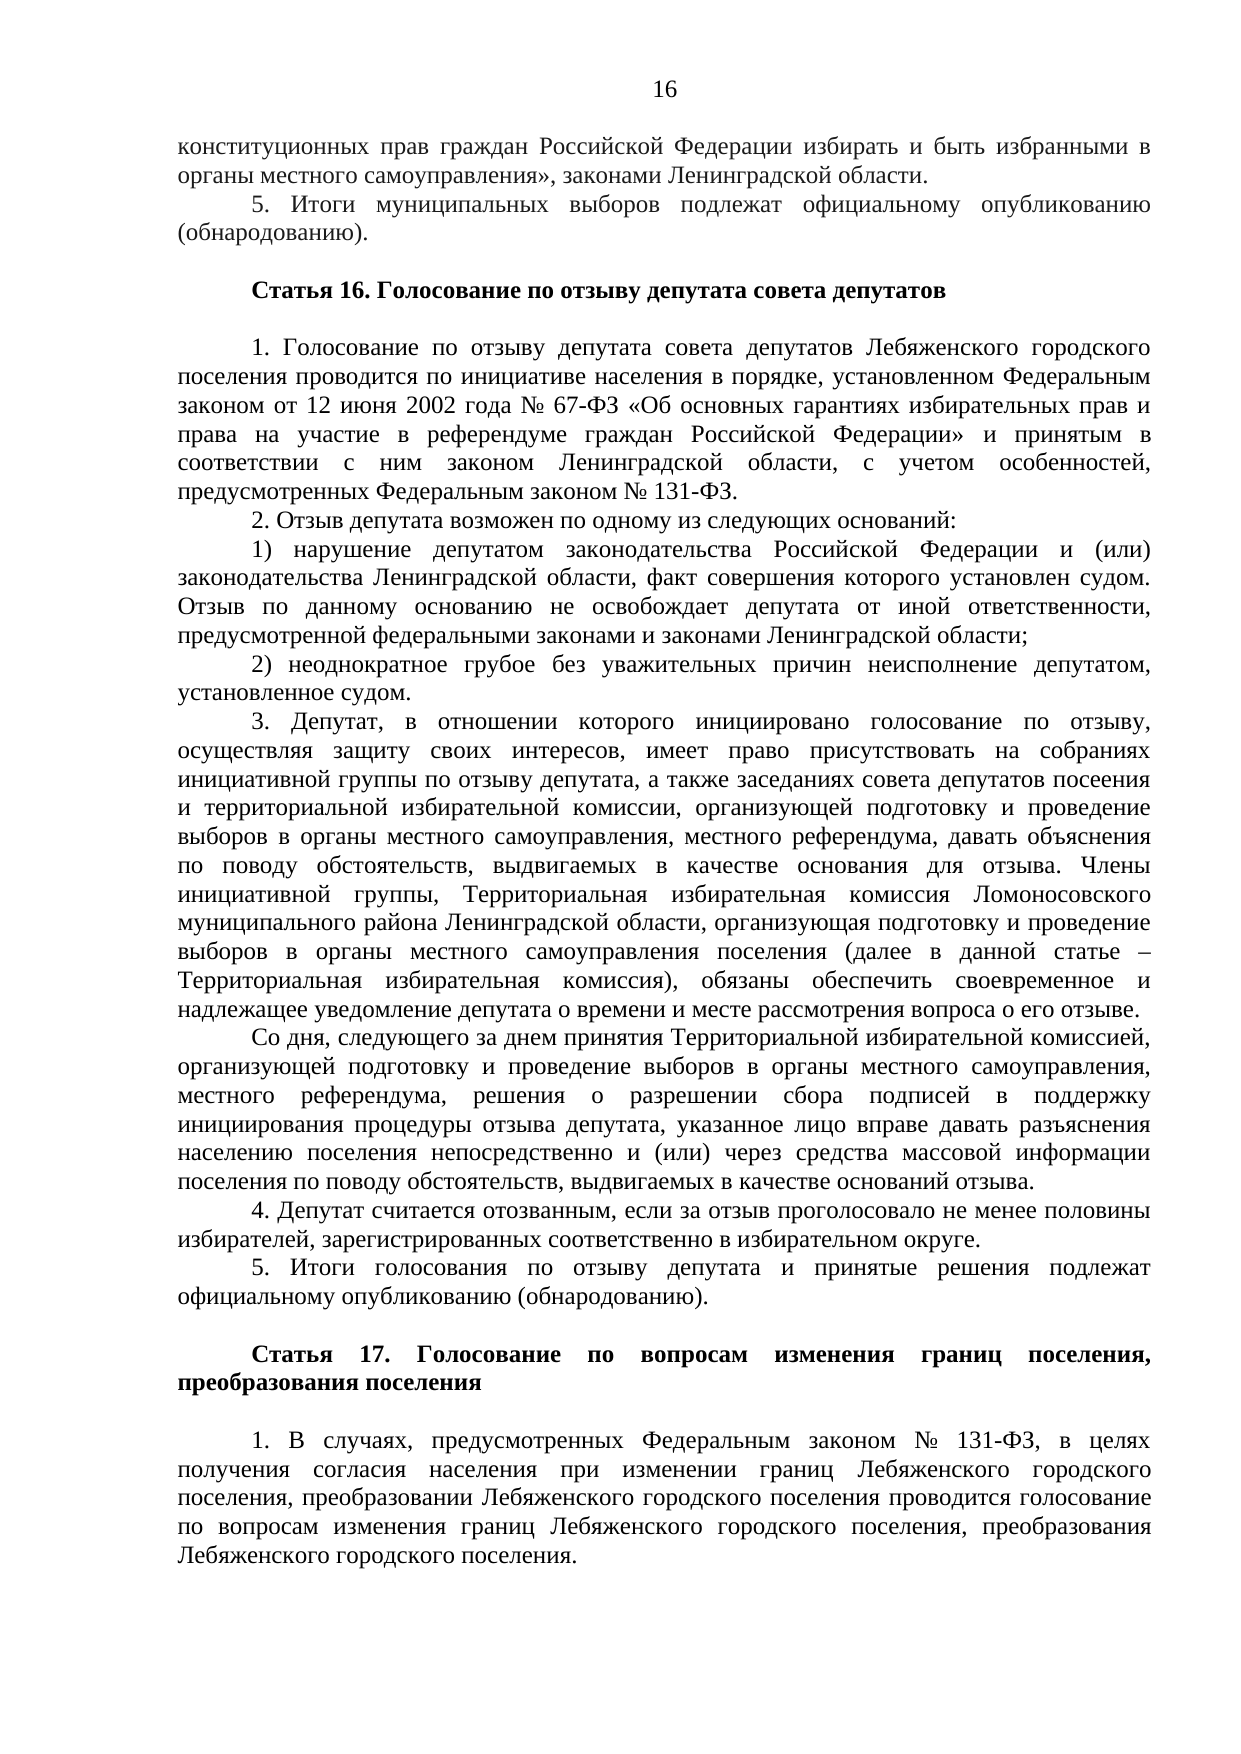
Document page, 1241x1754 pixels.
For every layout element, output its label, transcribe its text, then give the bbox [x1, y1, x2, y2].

text 2. Отзыв депутата возможен по одному из следующих оснований: [177, 505, 1152, 534]
text Со дня, следующего за днем принятия Территориальной избирательной комиссией, организующей подготовку и проведение выборов в органы местного самоуправления, местного референдума, решения о разрешении сбора подписей в поддержку инициирования процедуры отзыва депутата, указанное лицо вправе давать разъяснения населению поселения непосредственно и (или) через средства массовой информации поселения по поводу обстоятельств, выдвигаемых в качестве оснований отзыва. [177, 1022, 1152, 1195]
text 3. Депутат, в отношении которого инициировано голосование по отзыву, осуществляя защиту своих интересов, имеет право присутствовать на собраниях инициативной группы по отзыву депутата, а также заседаниях совета депутатов посеения и территориальной избирательной комиссии, организующей подготовку и проведение выборов в органы местного самоуправления, местного референдума, давать объяснения по поводу обстоятельств, выдвигаемых в качестве основания для отзыва. Члены инициативной группы, Территориальная избирательная комиссия Ломоносовского муниципального района Ленинградской области, организующая подготовку и проведение выборов в органы местного самоуправления поселения (далее в данной статье – Территориальная избирательная комиссия), обязаны обеспечить своевременное и надлежащее уведомление депутата о времени и месте рассмотрения вопроса о его отзыве. [177, 706, 1152, 1022]
text 1. В случаях, предусмотренных Федеральным законом № 131-ФЗ, в целях получения согласия населения при изменении границ Лебяженского городского поселения, преобразовании Лебяженского городского поселения проводится голосование по вопросам изменения границ Лебяженского городского поселения, преобразования Лебяженского городского поселения. [177, 1425, 1152, 1569]
text 2) неоднократное грубое без уважительных причин неисполнение депутатом, установленное судом. [177, 649, 1152, 706]
text 1. Голосование по отзыву депутата совета депутатов Лебяженского городского поселения проводится по инициативе населения в порядке, установленном Федеральным законом от 12 июня 2002 года № 67-ФЗ «Об основных гарантиях избирательных прав и права на участие в референдуме граждан Российской Федерации» и принятым в соответствии с ним законом Ленинградской области, с учетом особенностей, предусмотренных Федеральным законом № 131-ФЗ. [177, 332, 1152, 505]
text 5. Итоги голосования по отзыву депутата и принятые решения подлежат официальному опубликованию (обнародованию). [177, 1252, 1152, 1310]
text 1) нарушение депутатом законодательства Российской Федерации и (или) законодательства Ленинградской области, факт совершения которого установлен судом. Отзыв по данному основанию не освобождает депутата от иной ответственности, предусмотренной федеральными законами и законами Ленинградской области; [177, 534, 1152, 649]
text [177, 131, 1152, 189]
text Статья 17. Голосование по вопросам изменения границ поселения, преобразования поселения [177, 1339, 1152, 1396]
text 4. Депутат считается отозванным, если за отзыв проголосовало не менее половины избирателей, зарегистрированных соответственно в избирательном округе. [177, 1195, 1152, 1252]
text Статья 16. Голосование по отзыву депутата совета депутатов [177, 275, 1152, 304]
text 5. Итоги муниципальных выборов подлежат официальному опубликованию (обнародованию). [177, 189, 1152, 246]
